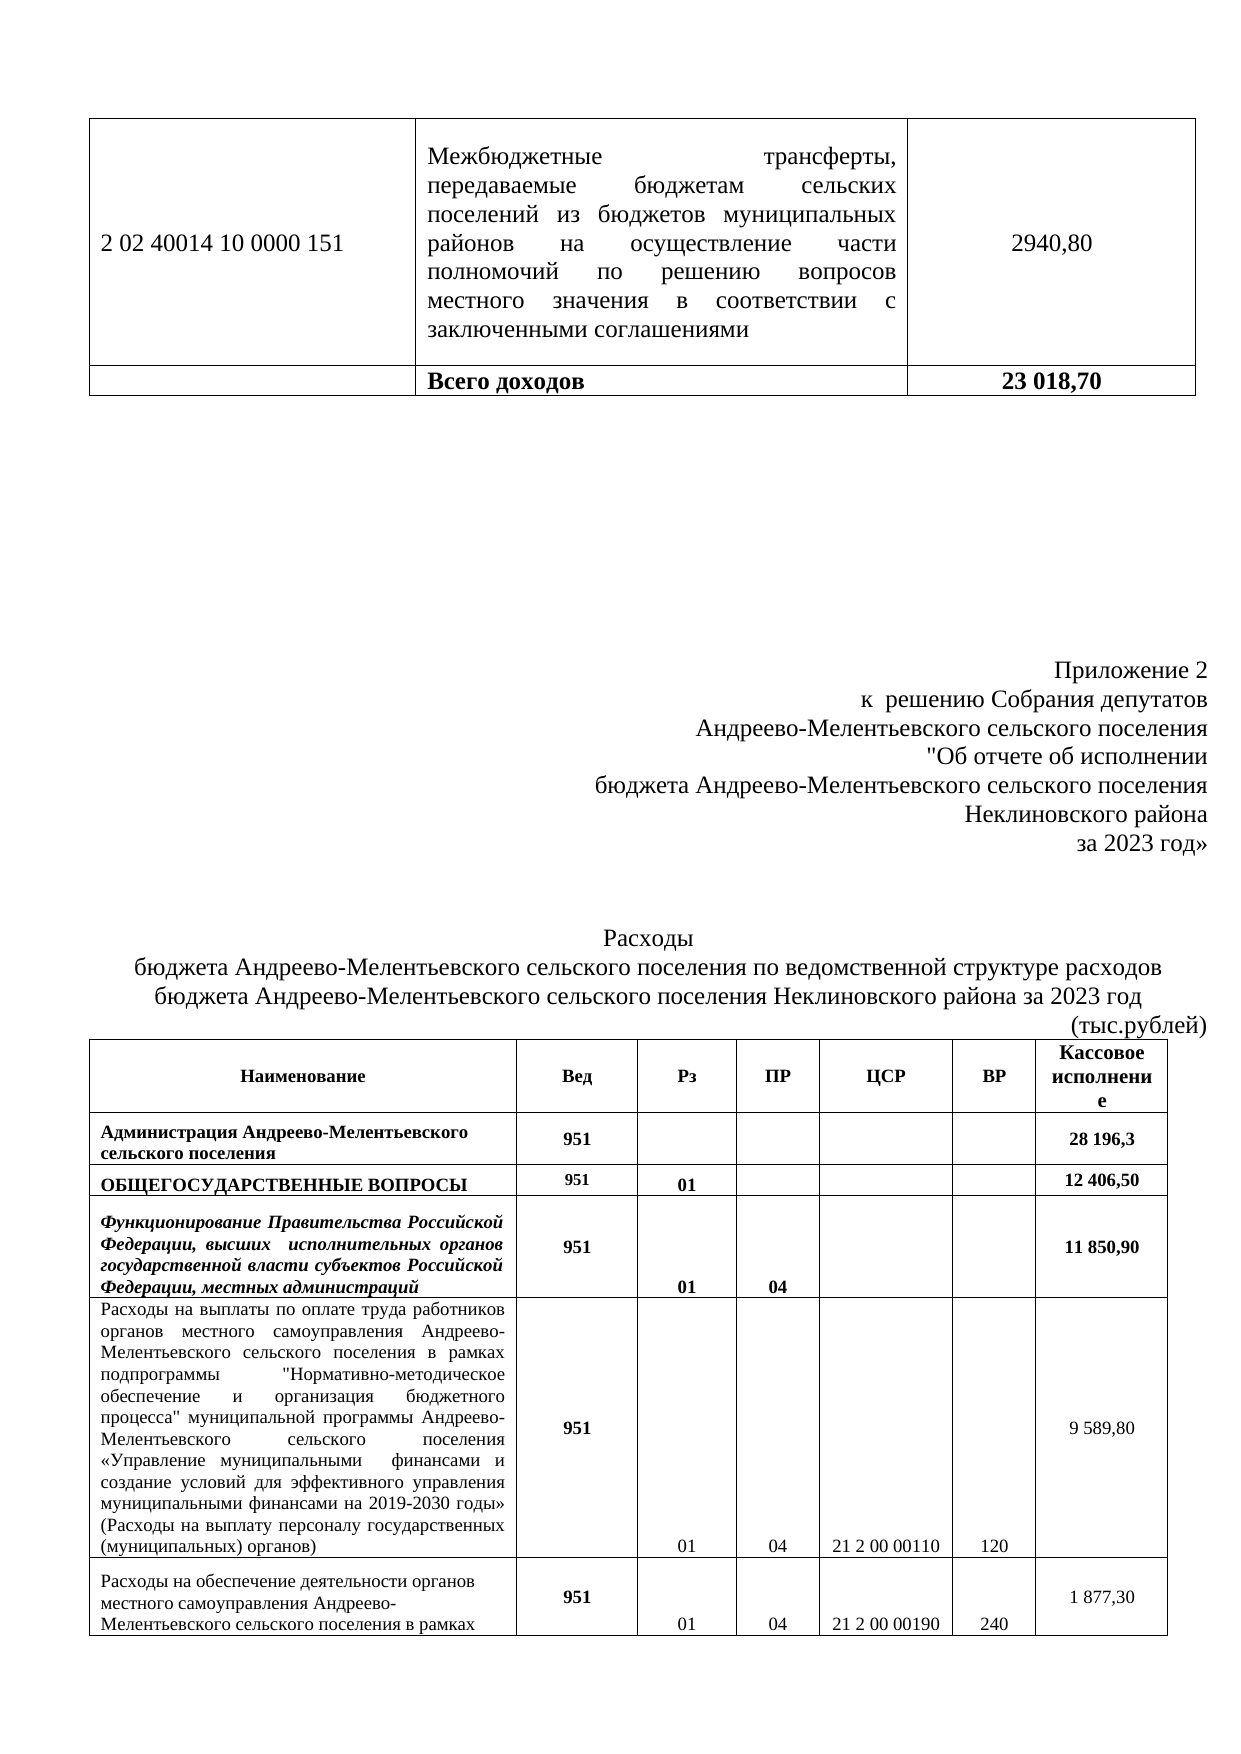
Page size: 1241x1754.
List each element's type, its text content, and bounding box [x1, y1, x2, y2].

table_header ВР [953, 1040, 1035, 1112]
table_header ЦСР [820, 1040, 952, 1112]
table_cell [820, 1113, 952, 1164]
table_cell 28 196,3 [1036, 1113, 1167, 1164]
table_header ПР [737, 1040, 819, 1112]
table_cell 04 [737, 1298, 819, 1557]
table_header Рз [638, 1040, 736, 1112]
text (тыс.рублей) [89, 1010, 1208, 1038]
table_cell 04 [737, 1196, 819, 1297]
table_cell Межбюджетные трансферты, передаваемые бюджетам сельских поселений из бюджетов муниципальных районов на осуществление части полномочий по решению вопросов местного значения в соответствии с заключенными соглашениями [416, 119, 907, 365]
text к решению Собрания депутатов [89, 684, 1208, 713]
table_cell [737, 1165, 819, 1195]
table_cell 01 [638, 1165, 736, 1195]
table_cell 21 2 00 00110 [820, 1298, 952, 1557]
table_cell 11 850,90 [1036, 1196, 1167, 1297]
table_cell 04 [737, 1558, 819, 1635]
table_cell 951 [517, 1165, 637, 1195]
table_cell 21 2 00 00190 [820, 1558, 952, 1635]
table_cell ОБЩЕГОСУДАРСТВЕННЫЕ ВОПРОСЫ [90, 1165, 516, 1195]
text "Об отчете об исполнении [89, 741, 1208, 770]
table_cell 01 [638, 1196, 736, 1297]
table_cell 12 406,50 [1036, 1165, 1167, 1195]
table_cell 240 [953, 1558, 1035, 1635]
table_cell [638, 1113, 736, 1164]
table_header Кассовое исполнение [1036, 1040, 1167, 1112]
table_header Вед [517, 1040, 637, 1112]
table_cell 01 [638, 1298, 736, 1557]
table_cell 951 [517, 1196, 637, 1297]
table_cell Всего доходов [416, 366, 907, 395]
table_cell 23 018,70 [908, 366, 1195, 395]
text бюджета Андреево-Мелентьевского сельского поселения [89, 770, 1208, 799]
table_cell [953, 1196, 1035, 1297]
table_cell 1 877,30 [1036, 1558, 1167, 1635]
table_cell 2940,80 [908, 119, 1195, 365]
table_cell Расходы на выплаты по оплате труда работников органов местного самоуправления Андреево-Мелентьевского сельского поселения в рамках подпрограммы "Нормативно-методическое обеспечение и организация бюджетного процесса" муниципальной программы Андреево-Мелентьевского сельского поселения «Управление муниципальными финансами и создание условий для эффективного управления муниципальными финансами на 2019-2030 годы» (Расходы на выплату персоналу государственных (муниципальных) органов) [90, 1298, 516, 1557]
text Приложение 2 [89, 655, 1208, 684]
text бюджета Андреево-Мелентьевского сельского поселения по ведомственной структуре расходов бюджета Андреево-Мелентьевского сельского поселения Неклиновского района за 2023 год [89, 952, 1208, 1010]
table_header Наименование [90, 1040, 516, 1112]
table_cell [737, 1113, 819, 1164]
text за 2023 год» [89, 828, 1208, 856]
table_cell 2 02 40014 10 0000 151 [90, 119, 415, 365]
table_cell Администрация Андреево-Мелентьевского сельского поселения [90, 1113, 516, 1164]
table_cell [820, 1196, 952, 1297]
table_cell [90, 366, 415, 395]
table_cell [953, 1113, 1035, 1164]
table_cell 951 [517, 1558, 637, 1635]
table_cell 951 [517, 1113, 637, 1164]
text Андреево-Мелентьевского сельского поселения [89, 713, 1208, 741]
text Расходы [89, 923, 1208, 952]
table_cell 951 [517, 1298, 637, 1557]
table_cell [820, 1165, 952, 1195]
table_cell Функционирование Правительства Российской Федерации, высших исполнительных органов государственной власти субъектов Российской Федерации, местных администраций [90, 1196, 516, 1297]
table_cell 120 [953, 1298, 1035, 1557]
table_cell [90, 1558, 516, 1635]
table_cell [953, 1165, 1035, 1195]
table_cell 01 [638, 1558, 736, 1635]
table_cell 9 589,80 [1036, 1298, 1167, 1557]
text Неклиновского района [89, 799, 1208, 828]
